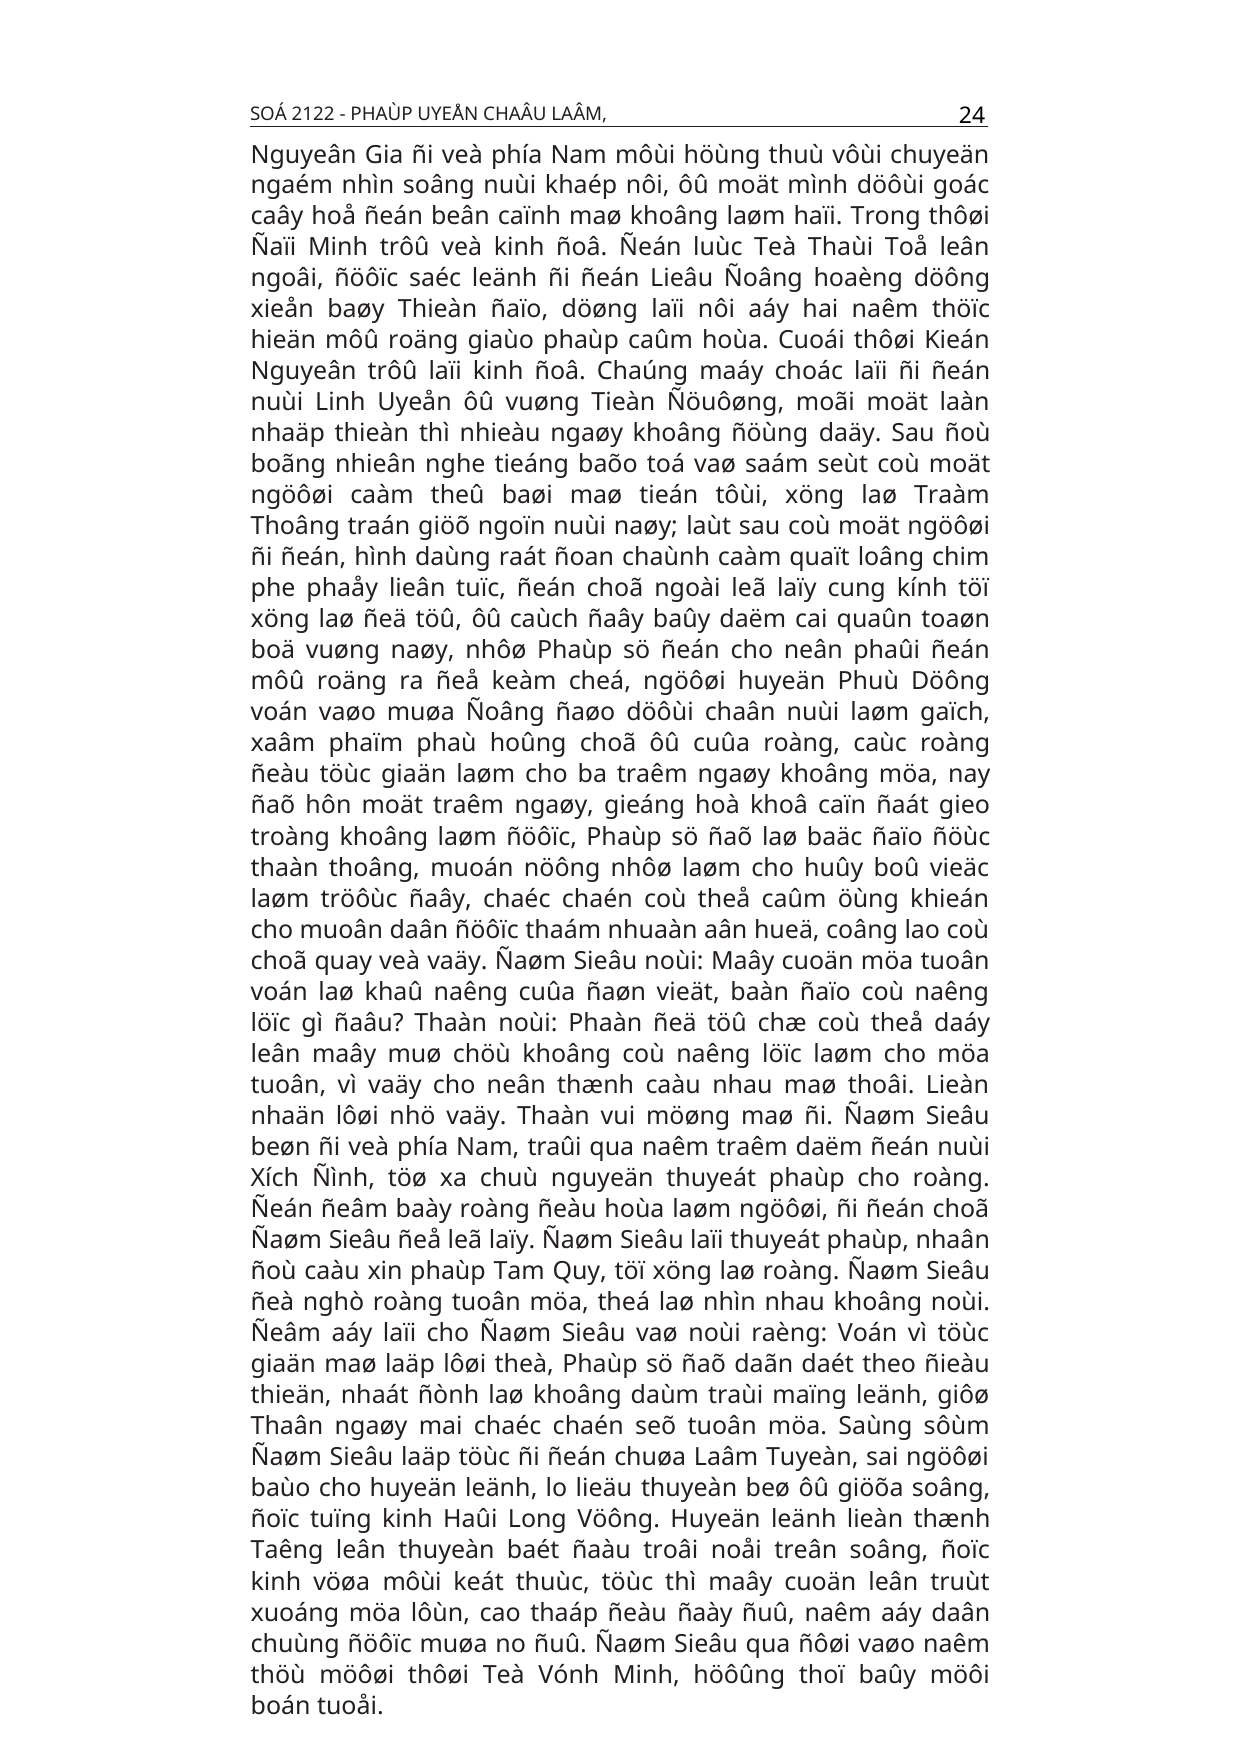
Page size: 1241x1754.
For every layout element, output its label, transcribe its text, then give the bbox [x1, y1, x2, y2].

text Nguyeân Gia ñi veà phía Nam môùi höùng thuù vôùi chuyeän ngaém nhìn soâng nuùi khaép nôi, ôû moät mình döôùi goác caây hoå ñeán beân caïnh maø khoâng laøm haïi. Trong thôøi Ñaïi Minh trôû veà kinh ñoâ. Ñeán luùc Teà Thaùi Toå leân ngoâi, ñöôïc saéc leänh ñi ñeán Lieâu Ñoâng hoaèng döông xieån baøy Thieàn ñaïo, döøng laïi nôi aáy hai naêm thöïc hieän môû roäng giaùo phaùp caûm hoùa. Cuoái thôøi Kieán Nguyeân trôû laïi kinh ñoâ. Chaúng maáy choác laïi ñi ñeán nuùi Linh Uyeån ôû vuøng Tieàn Ñöuôøng, moãi moät laàn nhaäp thieàn thì nhieàu ngaøy khoâng ñöùng daäy. Sau ñoù boãng nhieân nghe tieáng baõo toá vaø saám seùt coù moät ngöôøi caàm theû baøi maø tieán tôùi, xöng laø Traàm Thoâng traán giöõ ngoïn nuùi naøy; laùt sau coù moät ngöôøi ñi ñeán, hình daùng raát ñoan chaùnh caàm quaït loâng chim phe phaåy lieân tuïc, ñeán choã ngoài leã laïy cung kính töï xöng laø ñeä töû, ôû caùch ñaây baûy daëm cai quaûn toaøn boä vuøng naøy, nhôø Phaùp sö ñeán cho neân phaûi ñeán môû roäng ra ñeå keàm cheá, ngöôøi huyeän Phuù Döông voán vaøo muøa Ñoâng ñaøo döôùi chaân nuùi laøm gaïch, xaâm phaïm phaù hoûng choã ôû cuûa roàng, caùc roàng ñeàu töùc giaän laøm cho ba traêm ngaøy khoâng möa, nay ñaõ hôn moät traêm ngaøy, gieáng hoà khoâ caïn ñaát gieo troàng khoâng laøm ñöôïc, Phaùp sö ñaõ laø baäc ñaïo ñöùc thaàn thoâng, muoán nöông nhôø laøm cho huûy boû vieäc laøm tröôùc ñaây, chaéc chaén coù theå caûm öùng khieán cho muoân daân ñöôïc thaám nhuaàn aân hueä, coâng lao coù choã quay veà vaäy. Ñaøm Sieâu noùi: Maây cuoän möa tuoân voán laø khaû naêng cuûa ñaøn vieät, baàn ñaïo coù naêng löïc gì ñaâu? Thaàn noùi: Phaàn ñeä töû chæ coù theå daáy leân maây muø chöù khoâng coù naêng löïc laøm cho möa tuoân, vì vaäy cho neân thænh caàu nhau maø thoâi. Lieàn nhaän lôøi nhö vaäy. Thaàn vui möøng maø ñi. Ñaøm Sieâu beøn ñi veà phía Nam, traûi qua naêm traêm daëm ñeán nuùi Xích Ñình, töø xa chuù nguyeän thuyeát phaùp cho roàng. Ñeán ñeâm baày roàng ñeàu hoùa laøm ngöôøi, ñi ñeán choã Ñaøm Sieâu ñeå leã laïy. Ñaøm Sieâu laïi thuyeát phaùp, nhaân ñoù caàu xin phaùp Tam Quy, töï xöng laø roàng. Ñaøm Sieâu ñeà nghò roàng tuoân möa, theá laø nhìn nhau khoâng noùi. Ñeâm aáy laïi cho Ñaøm Sieâu vaø noùi raèng: Voán vì töùc giaän maø laäp lôøi theà, Phaùp sö ñaõ daãn daét theo ñieàu thieän, nhaát ñònh laø khoâng daùm traùi maïng leänh, giôø Thaân ngaøy mai chaéc chaén seõ tuoân möa. Saùng sôùm Ñaøm Sieâu laäp töùc ñi ñeán chuøa Laâm Tuyeàn, sai ngöôøi baùo cho huyeän leänh, lo lieäu thuyeàn beø ôû giöõa soâng, ñoïc tuïng kinh Haûi Long Vöông. Huyeän leänh lieàn thænh Taêng leân thuyeàn baét ñaàu troâi noåi treân soâng, ñoïc kinh vöøa môùi keát thuùc, töùc thì maây cuoän leân truùt xuoáng möa lôùn, cao thaáp ñeàu ñaày ñuû, naêm aáy daân chuùng ñöôïc muøa no ñuû. Ñaøm Sieâu qua ñôøi vaøo naêm thöù möôøi thôøi Teà Vónh Minh, höôûng thoï baûy möôi boán tuoåi. [250, 138, 990, 1721]
